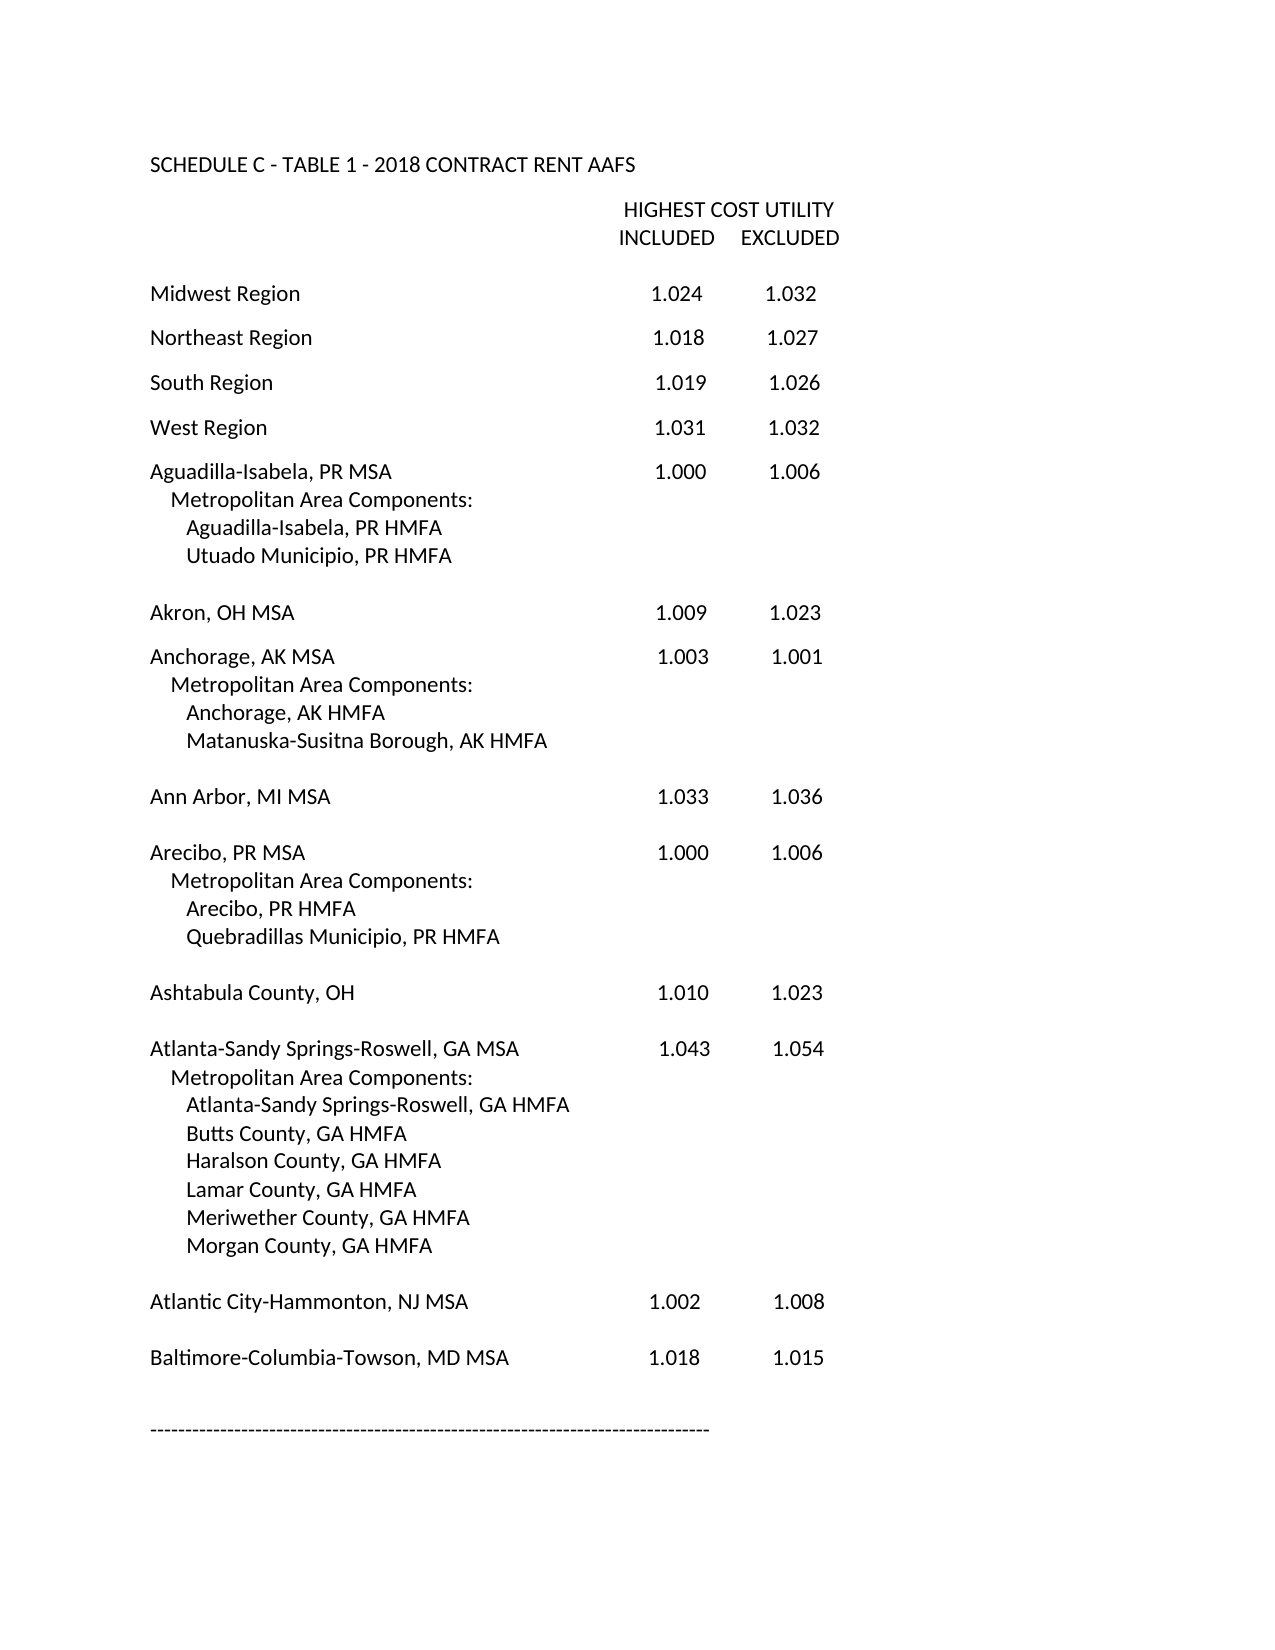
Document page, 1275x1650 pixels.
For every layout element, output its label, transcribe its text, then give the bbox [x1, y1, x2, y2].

text Atlanta-Sandy Springs-Roswell, GA MSA 1.043 1.054 [150, 1034, 1125, 1063]
text Haralson County, GA HMFA [150, 1147, 1125, 1175]
text Baltimore-Columbia-Towson, MD MSA 1.018 1.015 [150, 1343, 1125, 1371]
text Utuado Municipio, PR HMFA [150, 542, 1125, 569]
text Aguadilla-Isabela, PR MSA 1.000 1.006 [150, 457, 1125, 486]
text Meriwether County, GA HMFA [150, 1203, 1125, 1231]
text Butts County, GA HMFA [150, 1119, 1125, 1147]
text Ashtabula County, OH 1.010 1.023 [150, 978, 1125, 1007]
text Northeast Region 1.018 1.027 [150, 323, 1125, 351]
text Matanuska-Susitna Borough, AK HMFA [150, 726, 1125, 754]
text SCHEDULE C - TABLE 1 - 2018 CONTRACT RENT AAFS [150, 150, 1125, 178]
text Atlanta-Sandy Springs-Roswell, GA HMFA [150, 1091, 1125, 1119]
text Morgan County, GA HMFA [150, 1231, 1125, 1259]
text Arecibo, PR HMFA [150, 894, 1125, 922]
text Anchorage, AK HMFA [150, 698, 1125, 726]
text Anchorage, AK MSA 1.003 1.001 [150, 642, 1125, 670]
text Lamar County, GA HMFA [150, 1175, 1125, 1203]
text HIGHEST COST UTILITY [150, 195, 1125, 223]
text Metropolitan Area Components: [150, 1063, 1125, 1091]
text Ann Arbor, MI MSA 1.033 1.036 [150, 782, 1125, 810]
text South Region 1.019 1.026 [150, 368, 1125, 396]
text INCLUDED EXCLUDED [150, 223, 1125, 251]
text Metropolitan Area Components: [150, 866, 1125, 894]
text Metropolitan Area Components: [150, 486, 1125, 513]
text Metropolitan Area Components: [150, 670, 1125, 698]
text Quebradillas Municipio, PR HMFA [150, 922, 1125, 951]
text Atlantic City-Hammonton, NJ MSA 1.002 1.008 [150, 1287, 1125, 1315]
text West Region 1.031 1.032 [150, 413, 1125, 441]
text Arecibo, PR MSA 1.000 1.006 [150, 838, 1125, 866]
text Midwest Region 1.024 1.032 [150, 279, 1125, 307]
text -------------------------------------------------------------------------------- [150, 1416, 1125, 1443]
text Aguadilla-Isabela, PR HMFA [150, 513, 1125, 542]
text Akron, OH MSA 1.009 1.023 [150, 598, 1125, 626]
